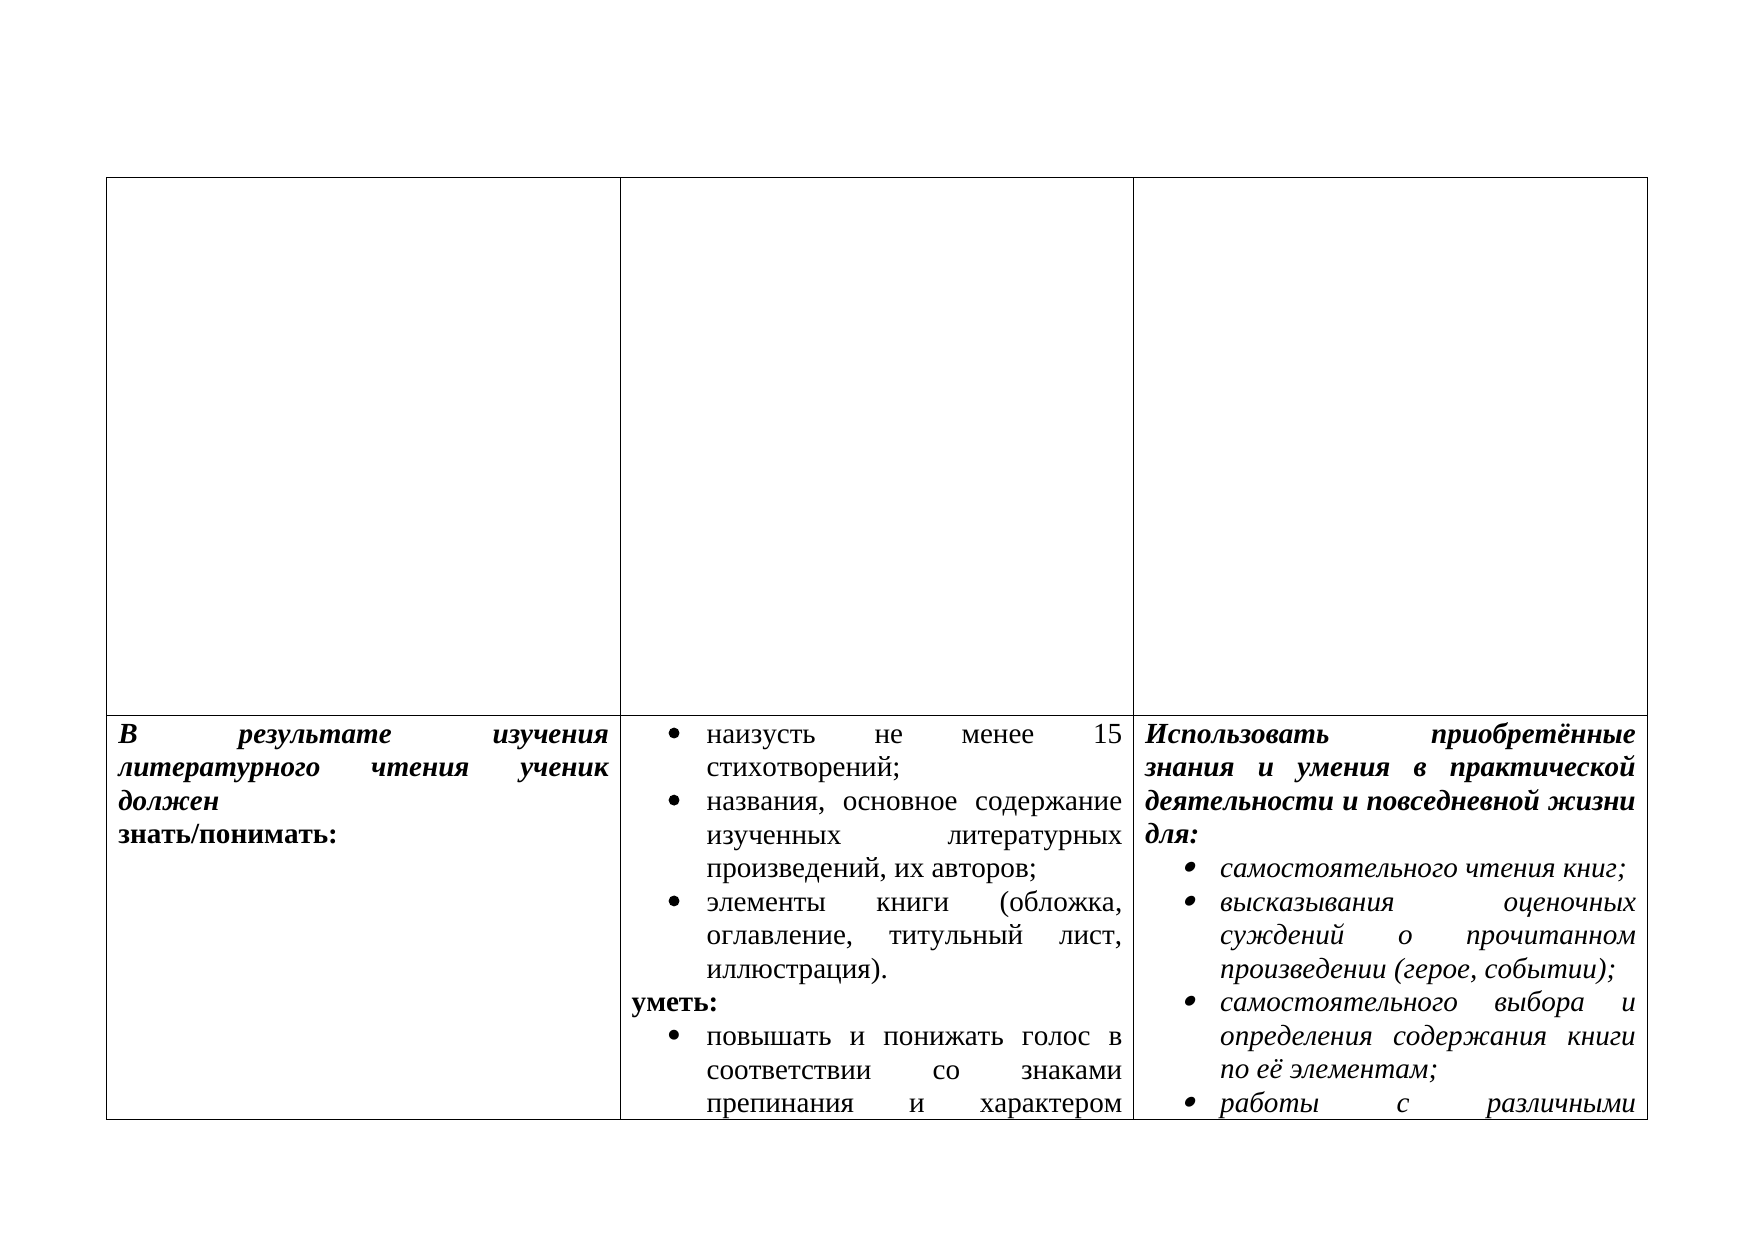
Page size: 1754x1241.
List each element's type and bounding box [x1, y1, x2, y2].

table_cell [107, 178, 620, 715]
table_cell [1134, 178, 1647, 715]
table_cell [621, 178, 1133, 715]
table_cell [1134, 716, 1647, 1119]
table_cell [107, 716, 620, 1119]
table_cell [621, 716, 1133, 1119]
